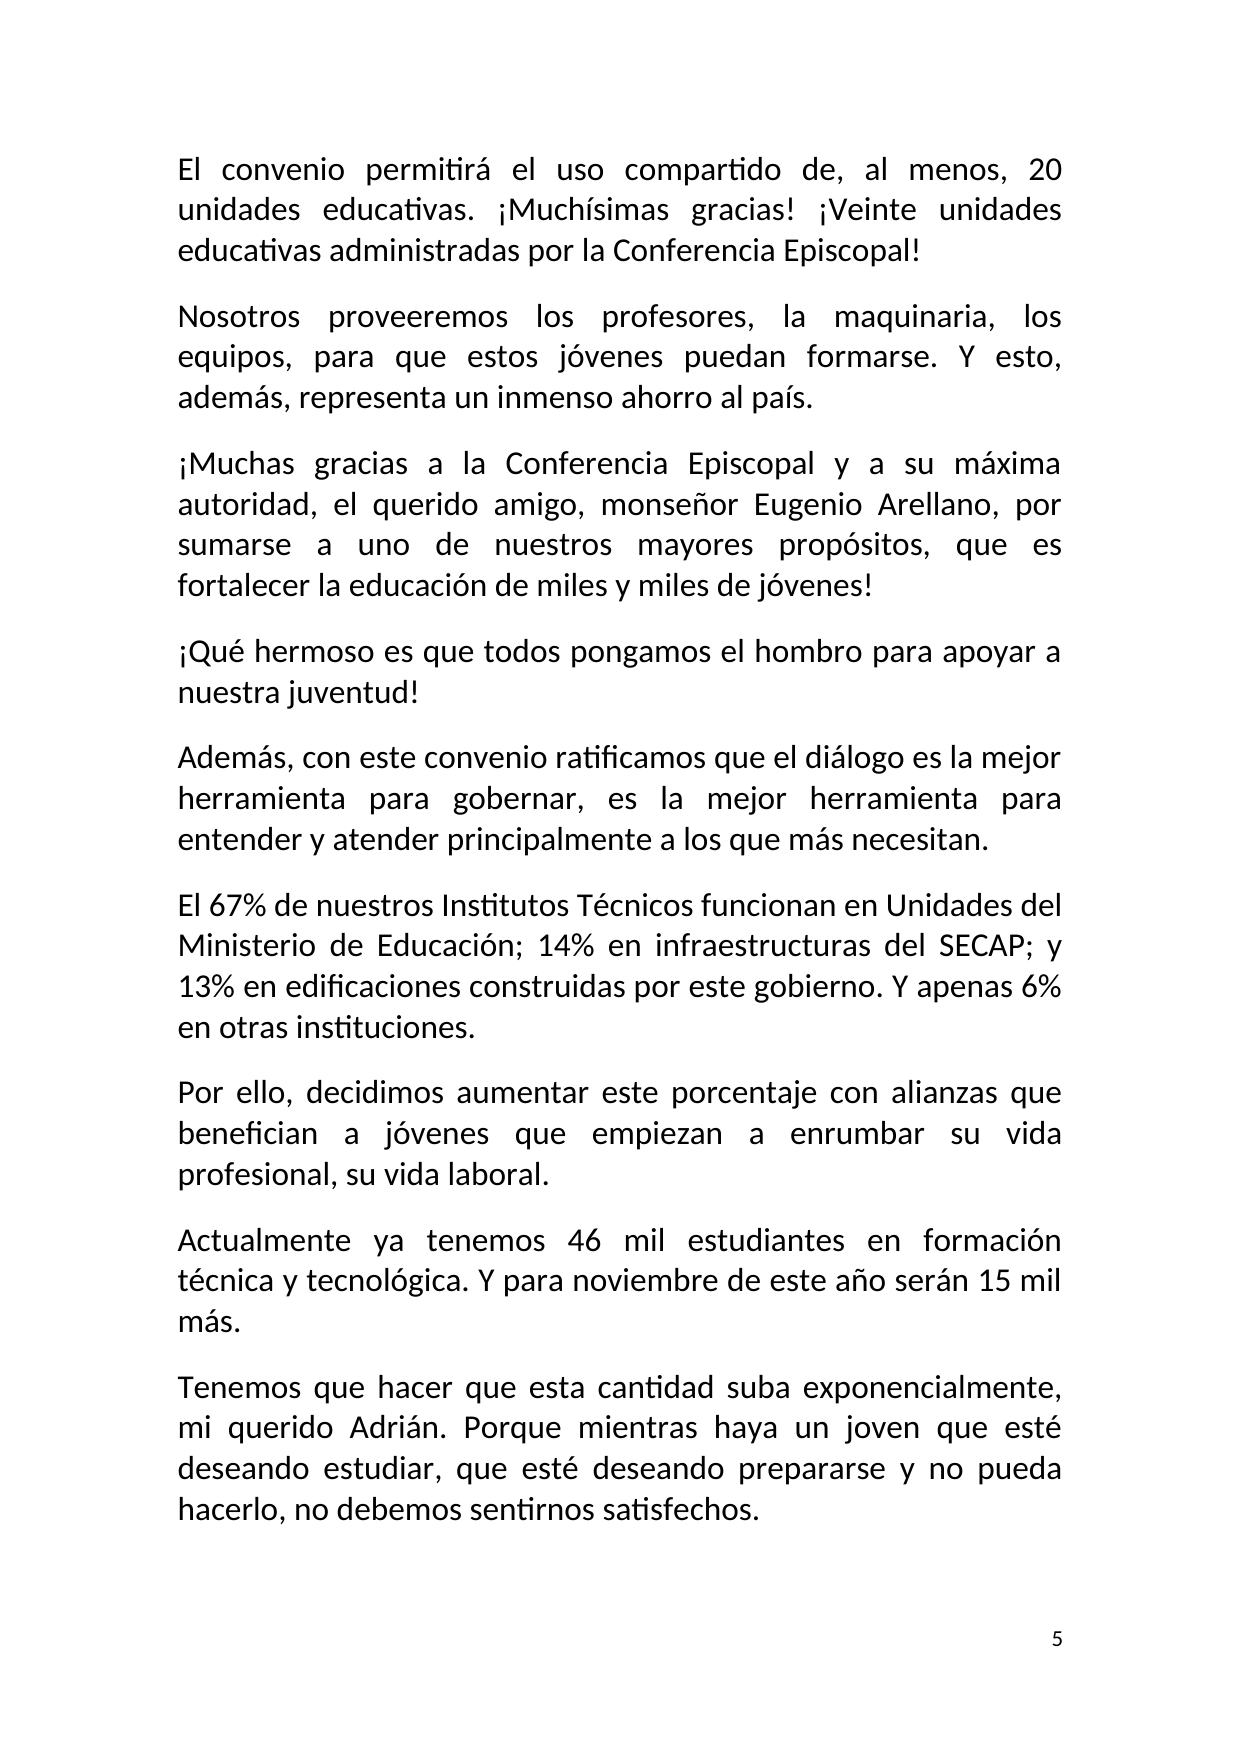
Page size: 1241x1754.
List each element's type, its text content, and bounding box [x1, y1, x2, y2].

text El convenio permitirá el uso compartido de, al menos, 20 unidades educativas. ¡Muchísimas gracias! ¡Veinte unidades educativas administradas por la Conferencia Episcopal! [177, 148, 1063, 270]
text Además, con este convenio ratificamos que el diálogo es la mejor herramienta para gobernar, es la mejor herramienta para entender y atender principalmente a los que más necesitan. [177, 736, 1063, 858]
text ¡Muchas gracias a la Conferencia Episcopal y a su máxima autoridad, el querido amigo, monseñor Eugenio Arellano, por sumarse a uno de nuestros mayores propósitos, que es fortalecer la educación de miles y miles de jóvenes! [177, 442, 1063, 605]
text El 67% de nuestros Institutos Técnicos funcionan en Unidades del Ministerio de Educación; 14% en infraestructuras del SECAP; y 13% en edificaciones construidas por este gobierno. Y apenas 6% en otras instituciones. [177, 883, 1063, 1046]
text Nosotros proveeremos los profesores, la maquinaria, los equipos, para que estos jóvenes puedan formarse. Y esto, además, representa un inmenso ahorro al país. [177, 295, 1063, 417]
text Tenemos que hacer que esta cantidad suba exponencialmente, mi querido Adrián. Porque mientras haya un joven que esté deseando estudiar, que esté deseando prepararse y no pueda hacerlo, no debemos sentirnos satisfechos. [177, 1366, 1063, 1529]
text ¡Qué hermoso es que todos pongamos el hombro para apoyar a nuestra juventud! [177, 630, 1063, 711]
text Por ello, decidimos aumentar este porcentaje con alianzas que benefician a jóvenes que empiezan a enrumbar su vida profesional, su vida laboral. [177, 1071, 1063, 1194]
text Actualmente ya tenemos 46 mil estudiantes en formación técnica y tecnológica. Y para noviembre de este año serán 15 mil más. [177, 1219, 1063, 1341]
